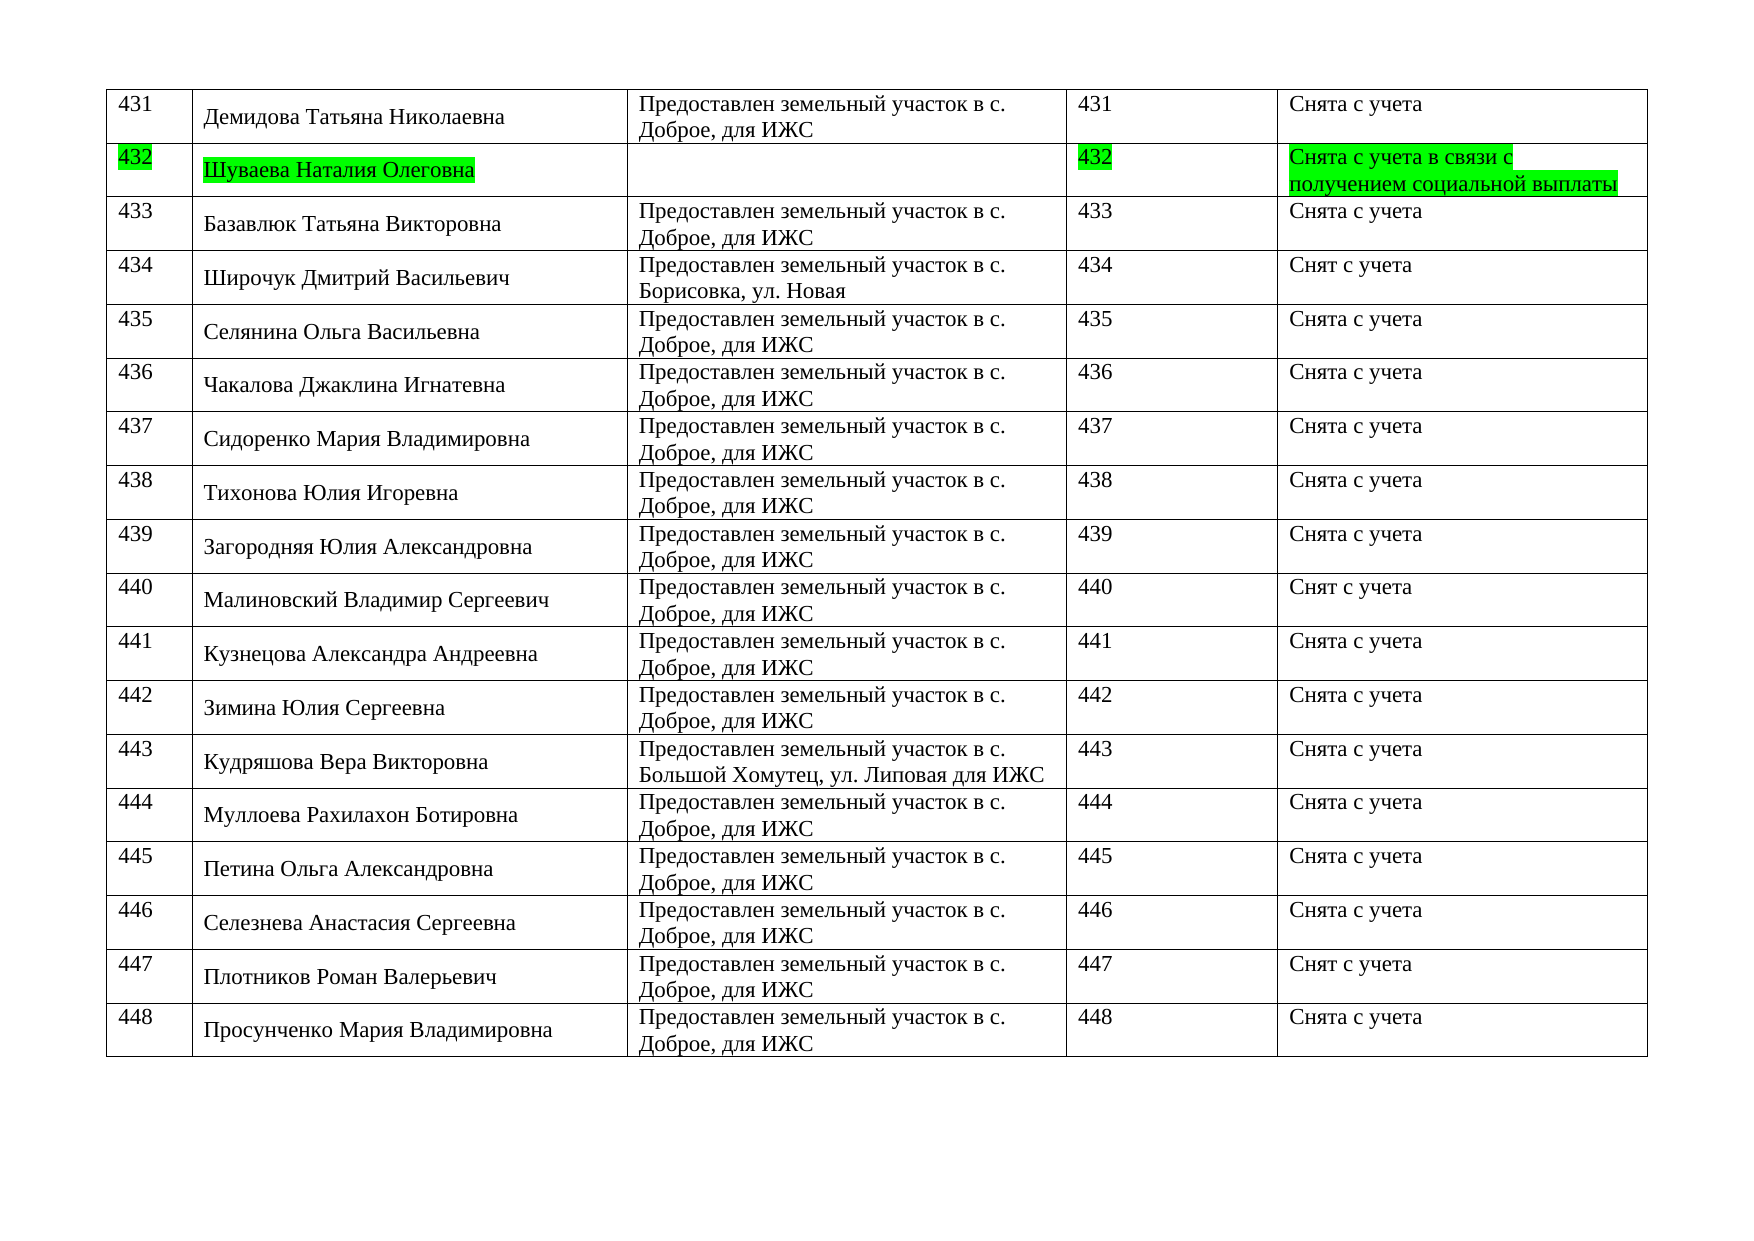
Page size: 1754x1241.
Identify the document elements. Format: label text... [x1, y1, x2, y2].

table_cell Кузнецова Александра Андреевна [193, 627, 627, 680]
table_cell Предоставлен земельный участок в с. Большой Хомутец, ул. Липовая для ИЖС [628, 735, 1066, 787]
table_cell Предоставлен земельный участок в с. Доброе, для ИЖС [628, 681, 1066, 734]
table_cell Снята с учета [1278, 735, 1647, 787]
table_cell Снята с учета [1278, 789, 1647, 841]
table_cell 442 [1067, 681, 1277, 734]
table_cell Предоставлен земельный участок в с. Доброе, для ИЖС [628, 520, 1066, 572]
table_cell Снята с учета [1278, 896, 1647, 949]
table_cell Тихонова Юлия Игоревна [193, 466, 627, 519]
table_cell Снят с учета [1278, 950, 1647, 1002]
table_cell 448 [1067, 1004, 1277, 1056]
table_cell Снят с учета [1278, 251, 1647, 304]
table_cell Предоставлен земельный участок в с. Доброе, для ИЖС [628, 896, 1066, 949]
table_cell 439 [1067, 520, 1277, 572]
table_cell 441 [1067, 627, 1277, 680]
table_cell Муллоева Рахилахон Ботировна [193, 789, 627, 841]
table_cell 435 [107, 305, 192, 357]
table_cell Снята с учета [1278, 842, 1647, 895]
table_cell Предоставлен земельный участок в с. Доброе, для ИЖС [628, 197, 1066, 250]
table_cell 435 [1067, 305, 1277, 357]
table_cell Загородняя Юлия Александровна [193, 520, 627, 572]
table_cell 432 [107, 144, 192, 196]
table_cell Предоставлен земельный участок в с. Доброе, для ИЖС [628, 627, 1066, 680]
table_cell 437 [1067, 412, 1277, 465]
table_cell 440 [107, 574, 192, 626]
table_cell Петина Ольга Александровна [193, 842, 627, 895]
table_cell Снята с учета [1278, 1004, 1647, 1056]
table_cell Снята с учета [1278, 520, 1647, 572]
table_cell 448 [107, 1004, 192, 1056]
table_cell 434 [1067, 251, 1277, 304]
table_cell 436 [1067, 359, 1277, 411]
table_cell Снята с учета [1278, 90, 1647, 142]
table_cell 432 [1067, 144, 1277, 196]
table_cell Предоставлен земельный участок в с. Доброе, для ИЖС [628, 789, 1066, 841]
table_cell Предоставлен земельный участок в с. Доброе, для ИЖС [628, 842, 1066, 895]
table_cell 438 [1067, 466, 1277, 519]
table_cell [628, 950, 1066, 1002]
table_cell Снята с учета [1278, 197, 1647, 250]
table_cell Просунченко Мария Владимировна [193, 1004, 627, 1056]
table_cell 447 [1067, 950, 1277, 1002]
table_cell Малиновский Владимир Сергеевич [193, 574, 627, 626]
table_cell Снята с учета [1278, 627, 1647, 680]
table_cell 431 [1067, 90, 1277, 142]
table_cell Снята с учета [1278, 305, 1647, 357]
table_cell Снята с учета [1278, 359, 1647, 411]
table_cell Снята с учета [1278, 412, 1647, 465]
table_cell Кудряшова Вера Викторовна [193, 735, 627, 787]
table_cell Шуваева Наталия Олеговна [193, 144, 627, 196]
table_cell 443 [1067, 735, 1277, 787]
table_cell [628, 1004, 1066, 1056]
table_cell 446 [1067, 896, 1277, 949]
table_cell Снята с учета [1278, 466, 1647, 519]
table_cell 445 [1067, 842, 1277, 895]
table_cell Предоставлен земельный участок в с. Доброе, для ИЖС [628, 574, 1066, 626]
table_cell Чакалова Джаклина Игнатевна [193, 359, 627, 411]
table_cell 442 [107, 681, 192, 734]
table_cell Предоставлен земельный участок в с. Доброе, для ИЖС [628, 359, 1066, 411]
table_cell 441 [107, 627, 192, 680]
table_cell [628, 144, 1066, 196]
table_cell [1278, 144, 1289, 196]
table_cell 445 [107, 842, 192, 895]
table_cell 433 [1067, 197, 1277, 250]
table_cell Плотников Роман Валерьевич [193, 950, 627, 1002]
table_cell 439 [107, 520, 192, 572]
table_cell Демидова Татьяна Николаевна [193, 90, 627, 142]
table_cell Предоставлен земельный участок в с. Доброе, для ИЖС [628, 412, 1066, 465]
table_cell Снят с учета [1278, 574, 1647, 626]
table_cell Базавлюк Татьяна Викторовна [193, 197, 627, 250]
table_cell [628, 90, 1066, 142]
table_cell 443 [107, 735, 192, 787]
table_cell Снята с учета [1278, 681, 1647, 734]
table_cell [1513, 144, 1647, 196]
table_cell 431 [107, 90, 192, 142]
table_cell 446 [107, 896, 192, 949]
table_cell 438 [107, 466, 192, 519]
table_cell Предоставлен земельный участок в с. Доброе, для ИЖС [628, 466, 1066, 519]
table_cell 447 [107, 950, 192, 1002]
table_cell 434 [107, 251, 192, 304]
table_cell Предоставлен земельный участок в с. Борисовка, ул. Новая [628, 251, 1066, 304]
table_cell Широчук Дмитрий Васильевич [193, 251, 627, 304]
table_cell Селезнева Анастасия Сергеевна [193, 896, 627, 949]
table_cell Предоставлен земельный участок в с. Доброе, для ИЖС [628, 305, 1066, 357]
table_cell Сидоренко Мария Владимировна [193, 412, 627, 465]
table_cell 436 [107, 359, 192, 411]
table_cell 433 [107, 197, 192, 250]
table_cell Зимина Юлия Сергеевна [193, 681, 627, 734]
table_cell 444 [107, 789, 192, 841]
table_cell 437 [107, 412, 192, 465]
table_cell Селянина Ольга Васильевна [193, 305, 627, 357]
table_cell 440 [1067, 574, 1277, 626]
table_cell 444 [1067, 789, 1277, 841]
